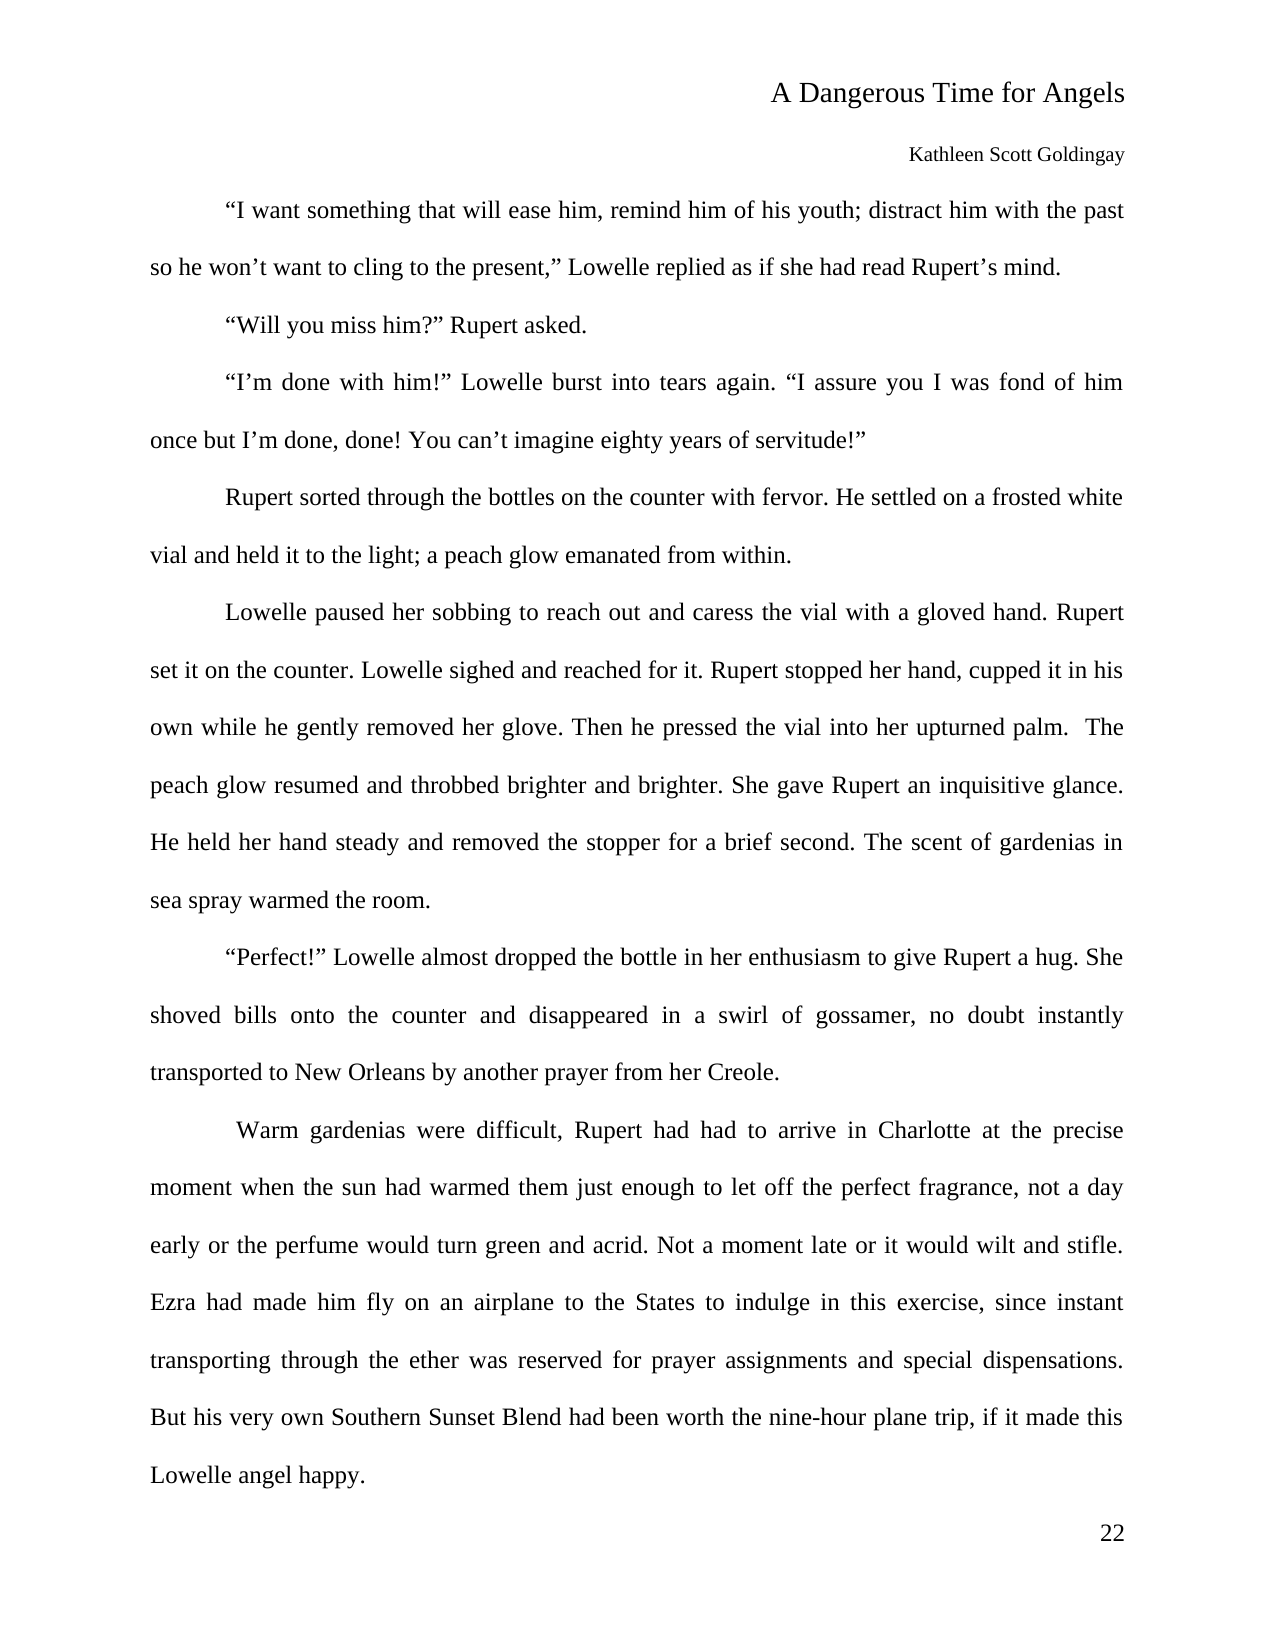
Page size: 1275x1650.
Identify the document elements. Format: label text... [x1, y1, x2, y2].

text Rupert sorted through the bottles on the counter with fervor. He settled on a frosted white vial and held it to the light; a peach glow emanated from within. [150, 482, 1125, 568]
text Lowelle paused her sobbing to reach out and caress the vial with a gloved hand. Rupert set it on the counter. Lowelle sighed and reached for it. Rupert stopped her hand, cupped it in his own while he gently removed her glove. Then he pressed the vial into her upturned palm. The peach glow resumed and throbbed brighter and brighter. She gave Rupert an inquisitive glance. He held her hand steady and removed the stopper for a brief second. The scent of gardenias in sea spray warmed the room. [150, 597, 1125, 913]
text “Will you miss him?” Rupert asked. [150, 310, 1125, 338]
text Warm gardenias were difficult, Rupert had had to arrive in Charlotte at the precise moment when the sun had warmed them just enough to let off the perfect fragrance, not a day early or the perfume would turn green and acrid. Not a moment late or it would wilt and stifle. Ezra had made him fly on an airplane to the States to indulge in this exercise, since instant transporting through the ether was reserved for prayer assignments and special dispensations. But his very own Southern Sunset Blend had been worth the nine-hour plane trip, if it made this Lowelle angel happy. [150, 1115, 1125, 1488]
text “I want something that will ease him, remind him of his youth; distract him with the past so he won’t want to cling to the present,” Lowelle replied as if she had read Rupert’s mind. [150, 195, 1125, 281]
text “Perfect!” Lowelle almost dropped the bottle in her enthusiasm to give Rupert a hug. She shoved bills onto the counter and disappeared in a swirl of gossamer, no doubt instantly transported to New Orleans by another prayer from her Creole. [150, 942, 1125, 1086]
text “I’m done with him!” Lowelle burst into tears again. “I assure you I was fond of him once but I’m done, done! You can’t imagine eighty years of servitude!” [150, 367, 1125, 453]
